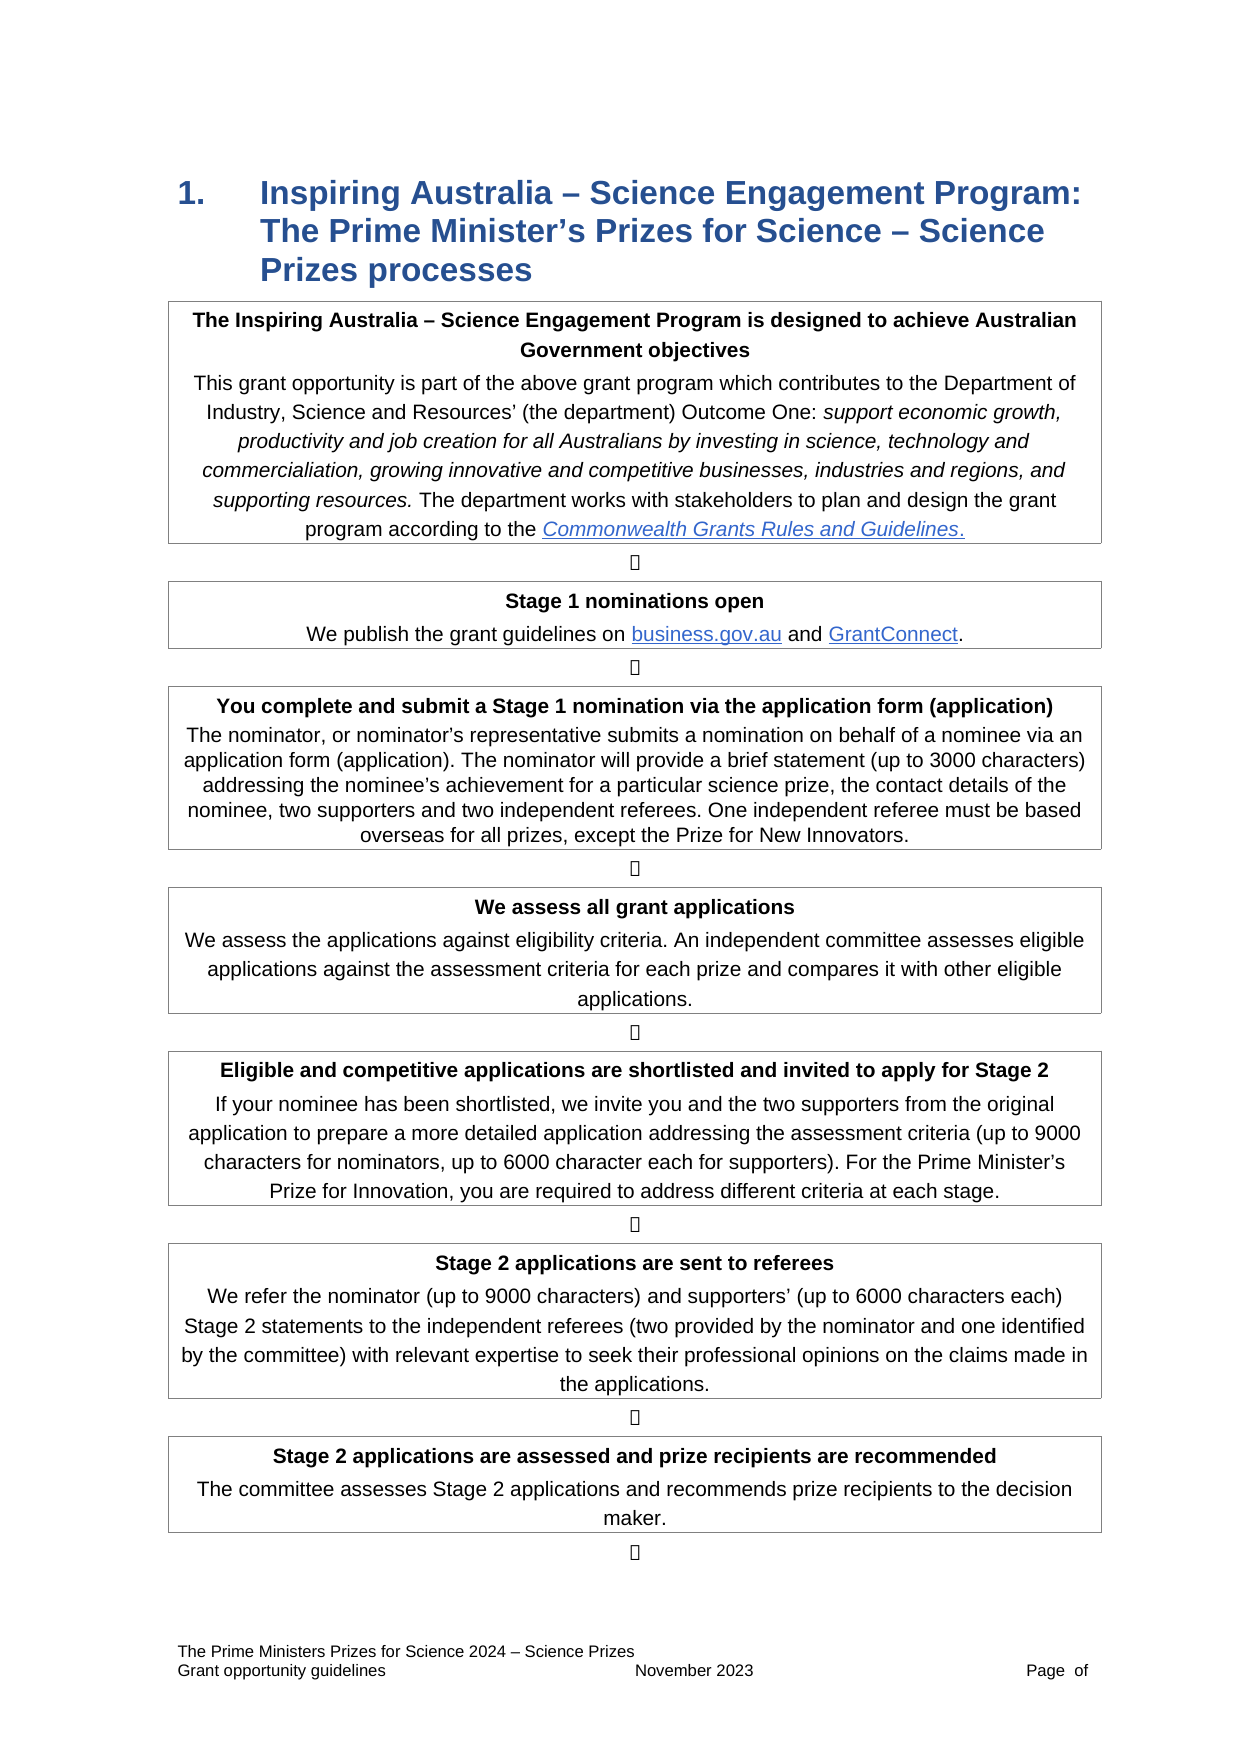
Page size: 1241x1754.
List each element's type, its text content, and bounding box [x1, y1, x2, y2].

text  [177, 547, 1092, 577]
text We refer the nominator (up to 9000 characters) and supporters’ (up to 6000 characters each) Stage 2 statements to the independent referees (two provided by the nominator and one identified by the committee) with relevant expertise to seek their professional opinions on the claims made in the applications. [169, 1277, 1101, 1398]
text We assess the applications against eligibility criteria. An independent committee assesses eligible applications against the assessment criteria for each prize and compares it with other eligible applications. [169, 920, 1101, 1013]
text  [177, 1537, 1092, 1566]
text Stage 1 nominations open [169, 582, 1101, 612]
text The nominator, or nominator’s representative submits a nomination on behalf of a nominee via an application form (application). The nominator will provide a brief statement (up to 3000 characters) addressing the nominee’s achievement for a particular science prize, the contact details of the nominee, two supporters and two independent referees. One independent referee must be based overseas for all prizes, except the Prize for New Innovators. [169, 719, 1101, 849]
text  [177, 1210, 1092, 1239]
text We assess all grant applications [169, 888, 1101, 919]
text You complete and submit a Stage 1 nomination via the application form (application) [169, 687, 1101, 718]
text The Inspiring Australia – Science Engagement Program is designed to achieve Australian Government objectives [169, 302, 1101, 361]
subtitle Inspiring Australia – Science Engagement Program: The Prime Minister’s Prizes for Science – Science Prizes processes [177, 173, 1092, 288]
text  [177, 653, 1092, 682]
text  [177, 854, 1092, 883]
text  [177, 1017, 1092, 1046]
text Stage 2 applications are sent to referees [169, 1244, 1101, 1275]
text This grant opportunity is part of the above grant program which contributes to the Department of Industry, Science and Resources’ (the department) Outcome One: support economic growth, productivity and job creation for all Australians by investing in science, technology and commercialiation, growing innovative and competitive businesses, industries and regions, and supporting resources. The department works with stakeholders to plan and design the grant program according to the Commonwealth Grants Rules and Guidelines. [169, 363, 1101, 543]
text Eligible and competitive applications are shortlisted and invited to apply for Stage 2 [169, 1052, 1101, 1082]
text The committee assesses Stage 2 applications and recommends prize recipients to the decision maker. [169, 1469, 1101, 1532]
text Stage 2 applications are assessed and prize recipients are recommended [169, 1437, 1101, 1468]
text If your nominee has been shortlisted, we invite you and the two supporters from the original application to prepare a more detailed application addressing the assessment criteria (up to 9000 characters for nominators, up to 6000 character each for supporters). For the Prime Minister’s Prize for Innovation, you are required to address different criteria at each stage. [169, 1084, 1101, 1205]
text  [177, 1403, 1092, 1432]
text We publish the grant guidelines on business.gov.au and GrantConnect. [169, 614, 1101, 648]
